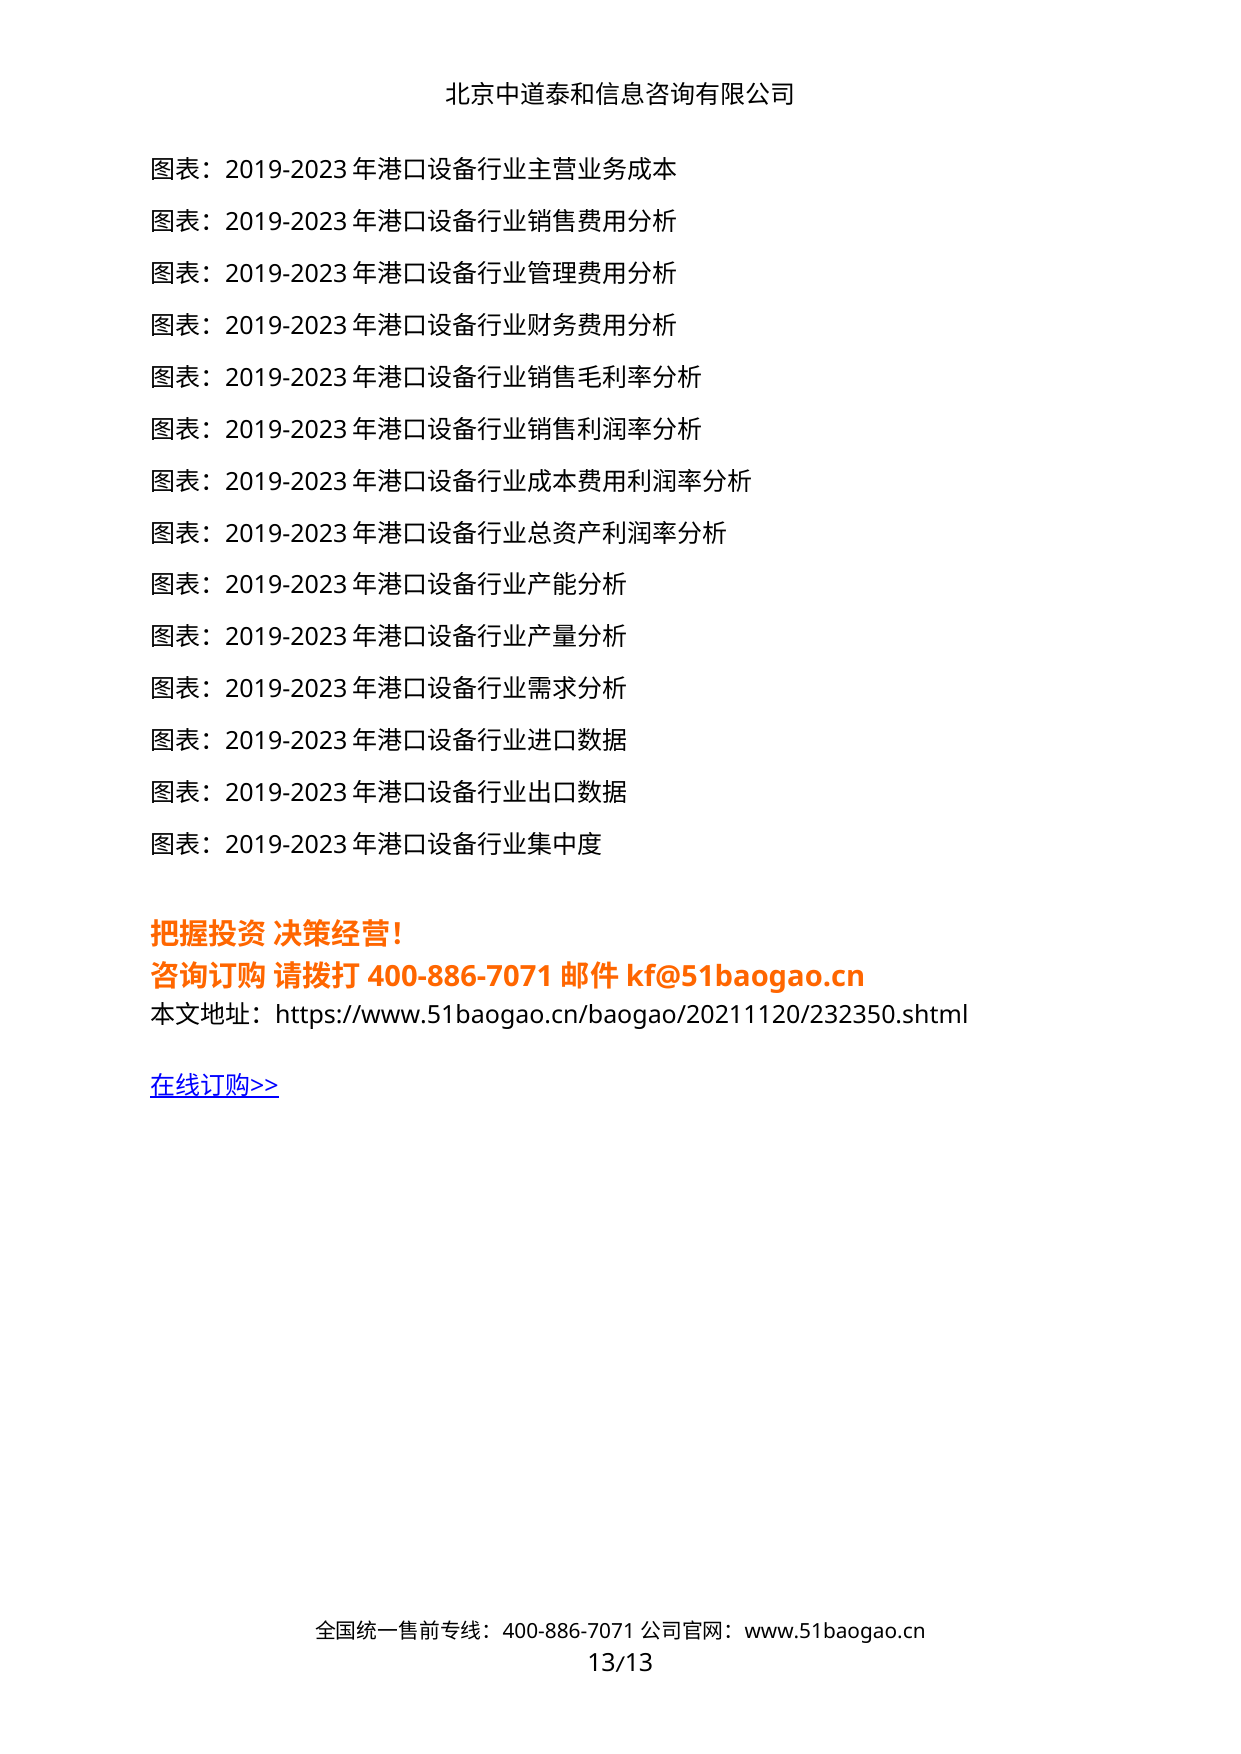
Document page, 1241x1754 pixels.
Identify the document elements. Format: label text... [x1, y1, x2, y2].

text 在线订购>> [150, 1031, 1090, 1102]
text 图表：2019-2023年港口设备行业成本费用利润率分析 [150, 461, 1090, 497]
text 图表：2019-2023年港口设备行业销售毛利率分析 [150, 357, 1090, 394]
text 图表：2019-2023年港口设备行业出口数据 [150, 772, 1090, 809]
text 图表：2019-2023年港口设备行业主营业务成本 [150, 150, 1090, 186]
text 图表：2019-2023年港口设备行业进口数据 [150, 721, 1090, 757]
text 图表：2019-2023年港口设备行业集中度 [150, 824, 1090, 861]
text 图表：2019-2023年港口设备行业销售费用分析 [150, 202, 1090, 238]
text 把握投资 决策经营！咨询订购 请拨打 400-886-7071 邮件 kf@51baogao.cn本文地址：https://www.51baogao.cn/baogao/20211120/232350.shtml [150, 876, 1090, 1031]
text 图表：2019-2023年港口设备行业需求分析 [150, 669, 1090, 705]
text 图表：2019-2023年港口设备行业销售利润率分析 [150, 409, 1090, 446]
text 图表：2019-2023年港口设备行业财务费用分析 [150, 306, 1090, 342]
text 图表：2019-2023年港口设备行业总资产利润率分析 [150, 513, 1090, 549]
text 图表：2019-2023年港口设备行业产能分析 [150, 565, 1090, 601]
text 图表：2019-2023年港口设备行业管理费用分析 [150, 254, 1090, 290]
text 图表：2019-2023年港口设备行业产量分析 [150, 617, 1090, 653]
